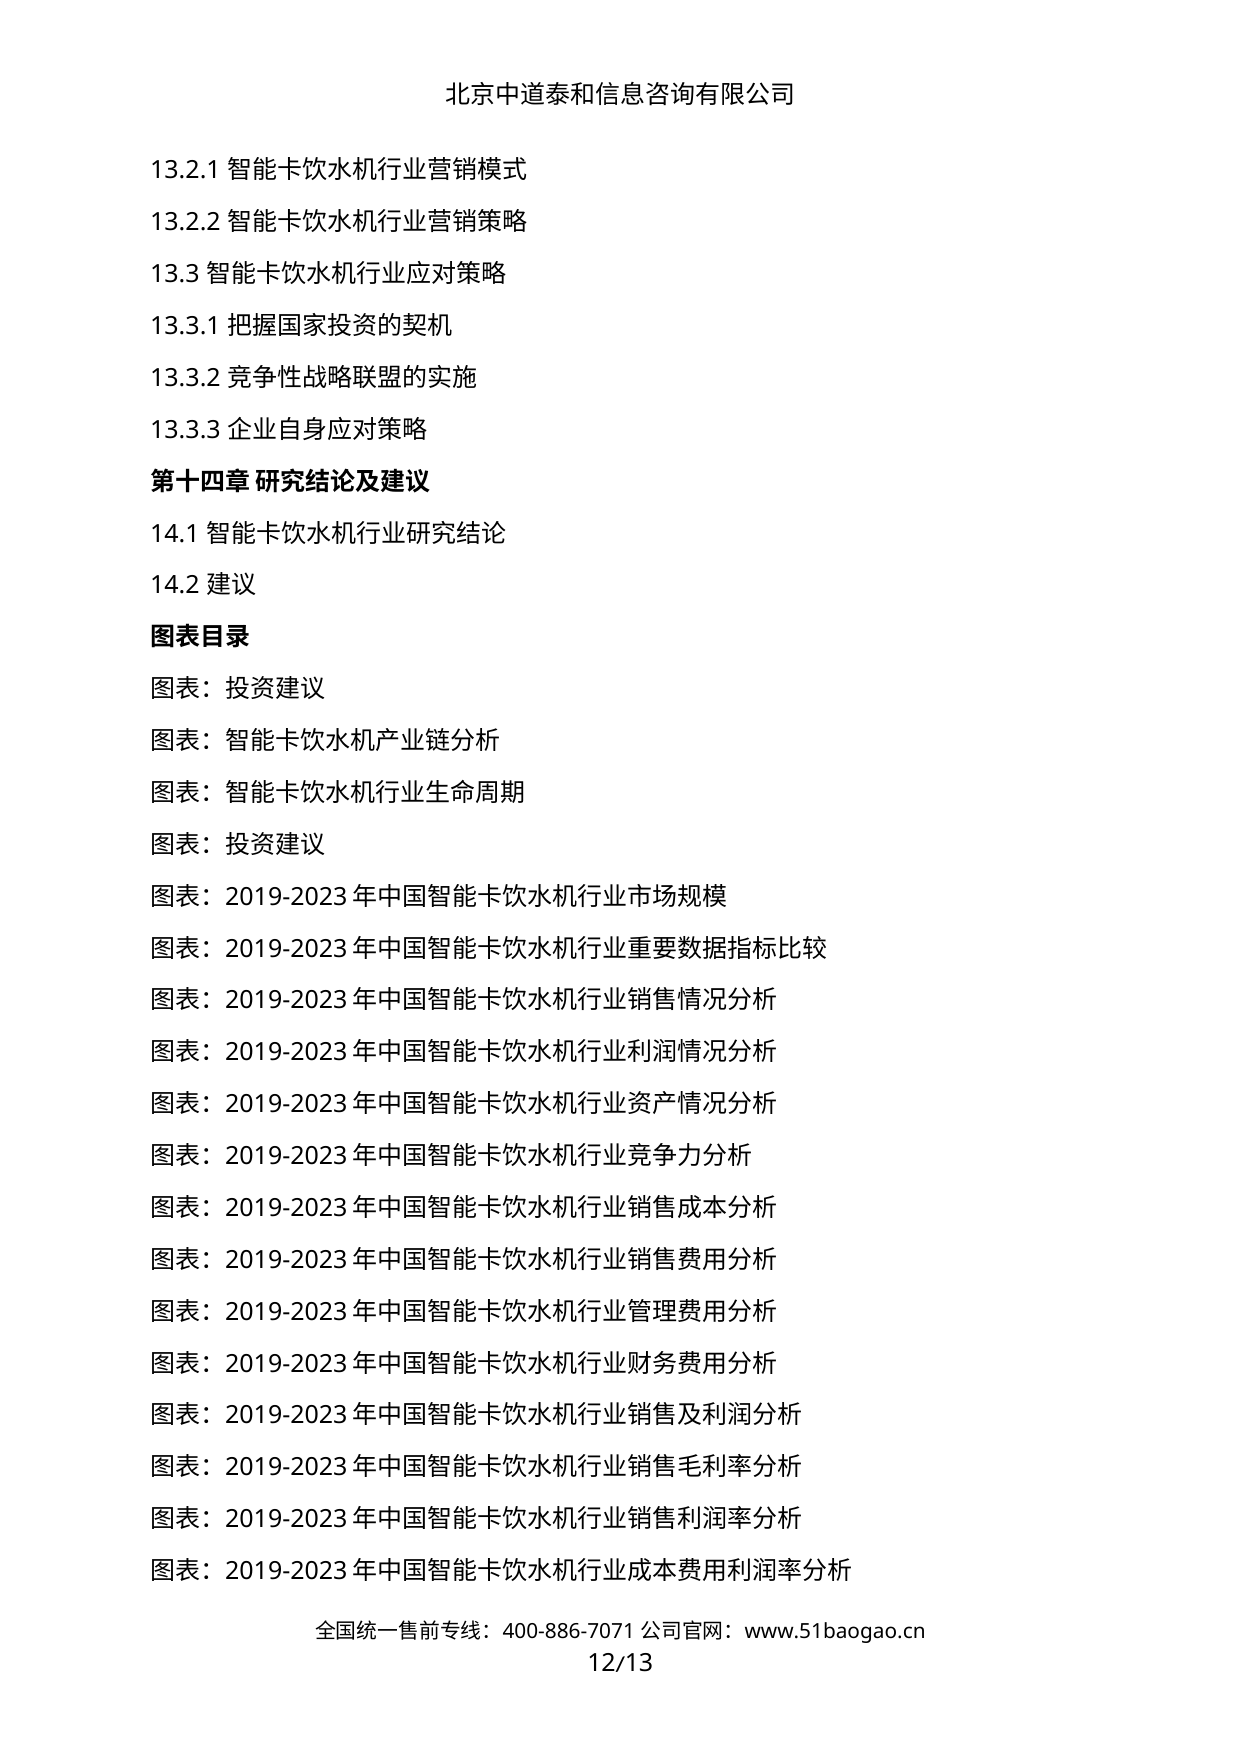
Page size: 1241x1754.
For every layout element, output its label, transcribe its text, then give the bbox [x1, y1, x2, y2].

text 图表：2019-2023年中国智能卡饮水机行业管理费用分析 [150, 1291, 1090, 1327]
text 图表：2019-2023年中国智能卡饮水机行业资产情况分析 [150, 1084, 1090, 1120]
text 13.3.1 把握国家投资的契机 [150, 306, 1090, 342]
text 图表：2019-2023年中国智能卡饮水机行业财务费用分析 [150, 1343, 1090, 1379]
text 图表：2019-2023年中国智能卡饮水机行业销售成本分析 [150, 1187, 1090, 1224]
text 图表：2019-2023年中国智能卡饮水机行业市场规模 [150, 876, 1090, 912]
text 图表：智能卡饮水机产业链分析 [150, 721, 1090, 757]
text 图表：2019-2023年中国智能卡饮水机行业重要数据指标比较 [150, 928, 1090, 964]
text 图表：2019-2023年中国智能卡饮水机行业销售费用分析 [150, 1239, 1090, 1276]
text 图表：投资建议 [150, 824, 1090, 861]
text 图表：2019-2023年中国智能卡饮水机行业竞争力分析 [150, 1136, 1090, 1172]
text 13.2.2 智能卡饮水机行业营销策略 [150, 202, 1090, 238]
text 14.2 建议 [150, 565, 1090, 601]
text 图表：2019-2023年中国智能卡饮水机行业销售毛利率分析 [150, 1447, 1090, 1483]
text 图表目录 [150, 617, 1090, 653]
text 13.3.2 竞争性战略联盟的实施 [150, 357, 1090, 394]
text 图表：2019-2023年中国智能卡饮水机行业销售及利润分析 [150, 1395, 1090, 1431]
text 图表：2019-2023年中国智能卡饮水机行业销售情况分析 [150, 980, 1090, 1016]
text 第十四章 研究结论及建议 [150, 461, 1090, 497]
text 13.3 智能卡饮水机行业应对策略 [150, 254, 1090, 290]
text 13.2.1 智能卡饮水机行业营销模式 [150, 150, 1090, 186]
text 图表：2019-2023年中国智能卡饮水机行业销售利润率分析 [150, 1499, 1090, 1535]
text 图表：投资建议 [150, 669, 1090, 705]
text 图表：2019-2023年中国智能卡饮水机行业利润情况分析 [150, 1032, 1090, 1068]
text 13.3.3 企业自身应对策略 [150, 409, 1090, 446]
text 14.1 智能卡饮水机行业研究结论 [150, 513, 1090, 549]
text 图表：智能卡饮水机行业生命周期 [150, 772, 1090, 809]
text 图表：2019-2023年中国智能卡饮水机行业成本费用利润率分析 [150, 1551, 1090, 1587]
